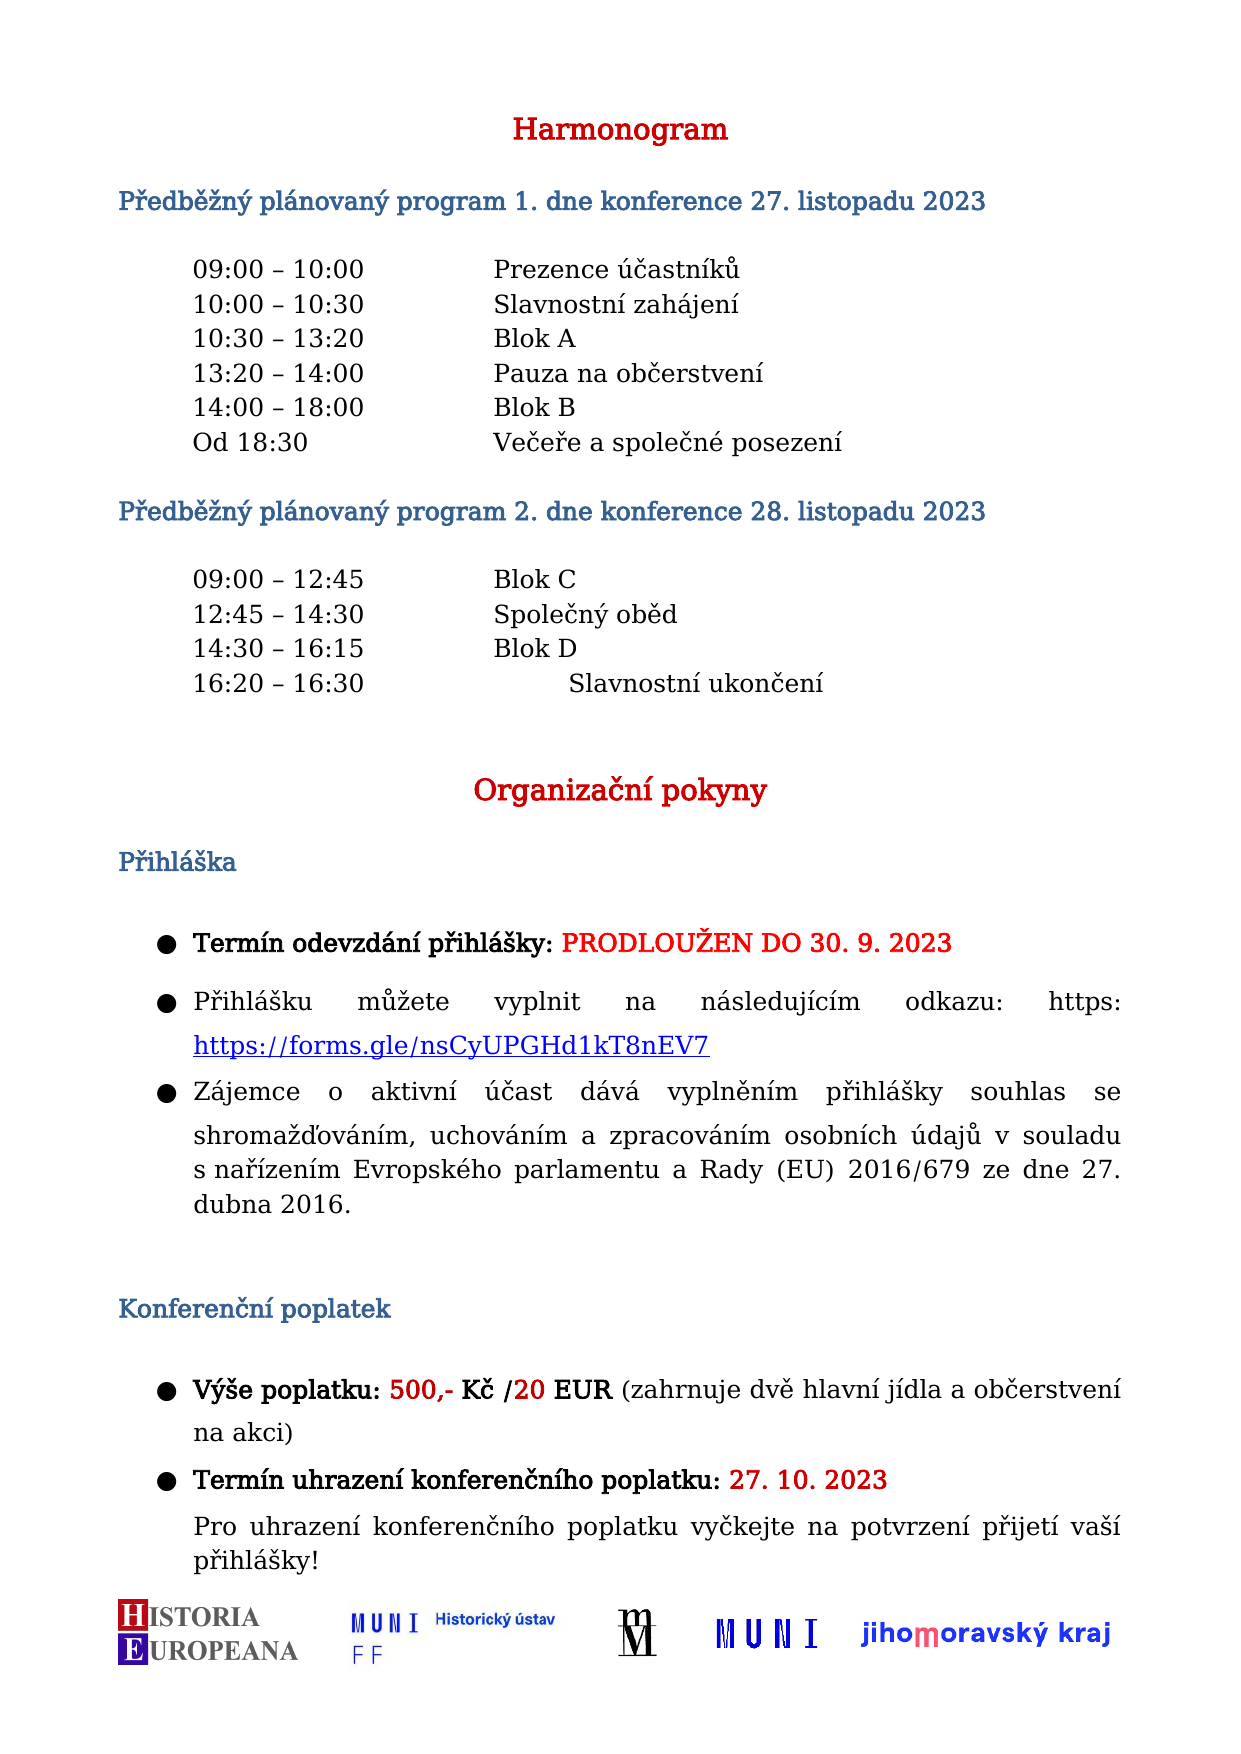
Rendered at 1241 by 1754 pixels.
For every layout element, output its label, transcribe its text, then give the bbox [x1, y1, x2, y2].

text 12:45 – 14:30 Společný oběd [192, 599, 1122, 629]
text Předběžný plánovaný program 2. dne konference 28. listopadu 2023 [118, 495, 1122, 525]
text 16:20 – 16:30 Slavnostní ukončení [192, 668, 1122, 698]
picture [600, 1599, 673, 1665]
text Konferenční poplatek [118, 1292, 1122, 1322]
text 14:30 – 16:15 Blok D [192, 633, 1122, 663]
text 10:00 – 10:30 Slavnostní zahájení [192, 288, 1122, 318]
text Předběžný plánovaný program 1. dne konference 27. listopadu 2023 [118, 185, 1122, 215]
text 13:20 – 14:00 Pauza na občerstvení [192, 357, 1122, 387]
text Harmonogram [118, 110, 1122, 145]
text 09:00 – 10:00 Prezence účastníků [192, 254, 1122, 284]
picture [855, 1613, 1115, 1657]
list Přihlášku můžete vyplnit na následujícím odkazu: https: https://forms.gle/nsCyUPGHd1kT8nEV7 [156, 973, 1122, 1059]
picture [118, 1599, 299, 1665]
text Přihláška [118, 846, 1122, 876]
text Organizační pokyny [118, 771, 1122, 806]
text 09:00 – 12:45 Blok C [192, 564, 1122, 594]
picture [698, 1600, 835, 1666]
list Termín uhrazení konferenčního poplatku: 27. 10. 2023 [156, 1452, 1122, 1503]
picture [332, 1599, 570, 1670]
list Termín odevzdání přihlášky: PRODLOUŽEN DO 30. 9. 2023 [156, 915, 1122, 966]
list Zájemce o aktivní účast dává vyplněním přihlášky souhlas se shromažďováním, uchováním a zpracováním osobních údajů v souladu s nařízením Evropského parlamentu a Rady (EU) 2016/679 ze dne 27. dubna 2016. [156, 1064, 1122, 1218]
text 10:30 – 13:20 Blok A [192, 323, 1122, 353]
text Od 18:30 Večeře a společné posezení [192, 426, 1122, 456]
text Pro uhrazení konferenčního poplatku vyčkejte na potvrzení přijetí vaší přihlášky! [193, 1510, 1122, 1575]
text 14:00 – 18:00 Blok B [192, 392, 1122, 422]
list Výše poplatku: 500,- Kč /20 EUR (zahrnuje dvě hlavní jídla a občerstvení na akci) [156, 1361, 1122, 1447]
